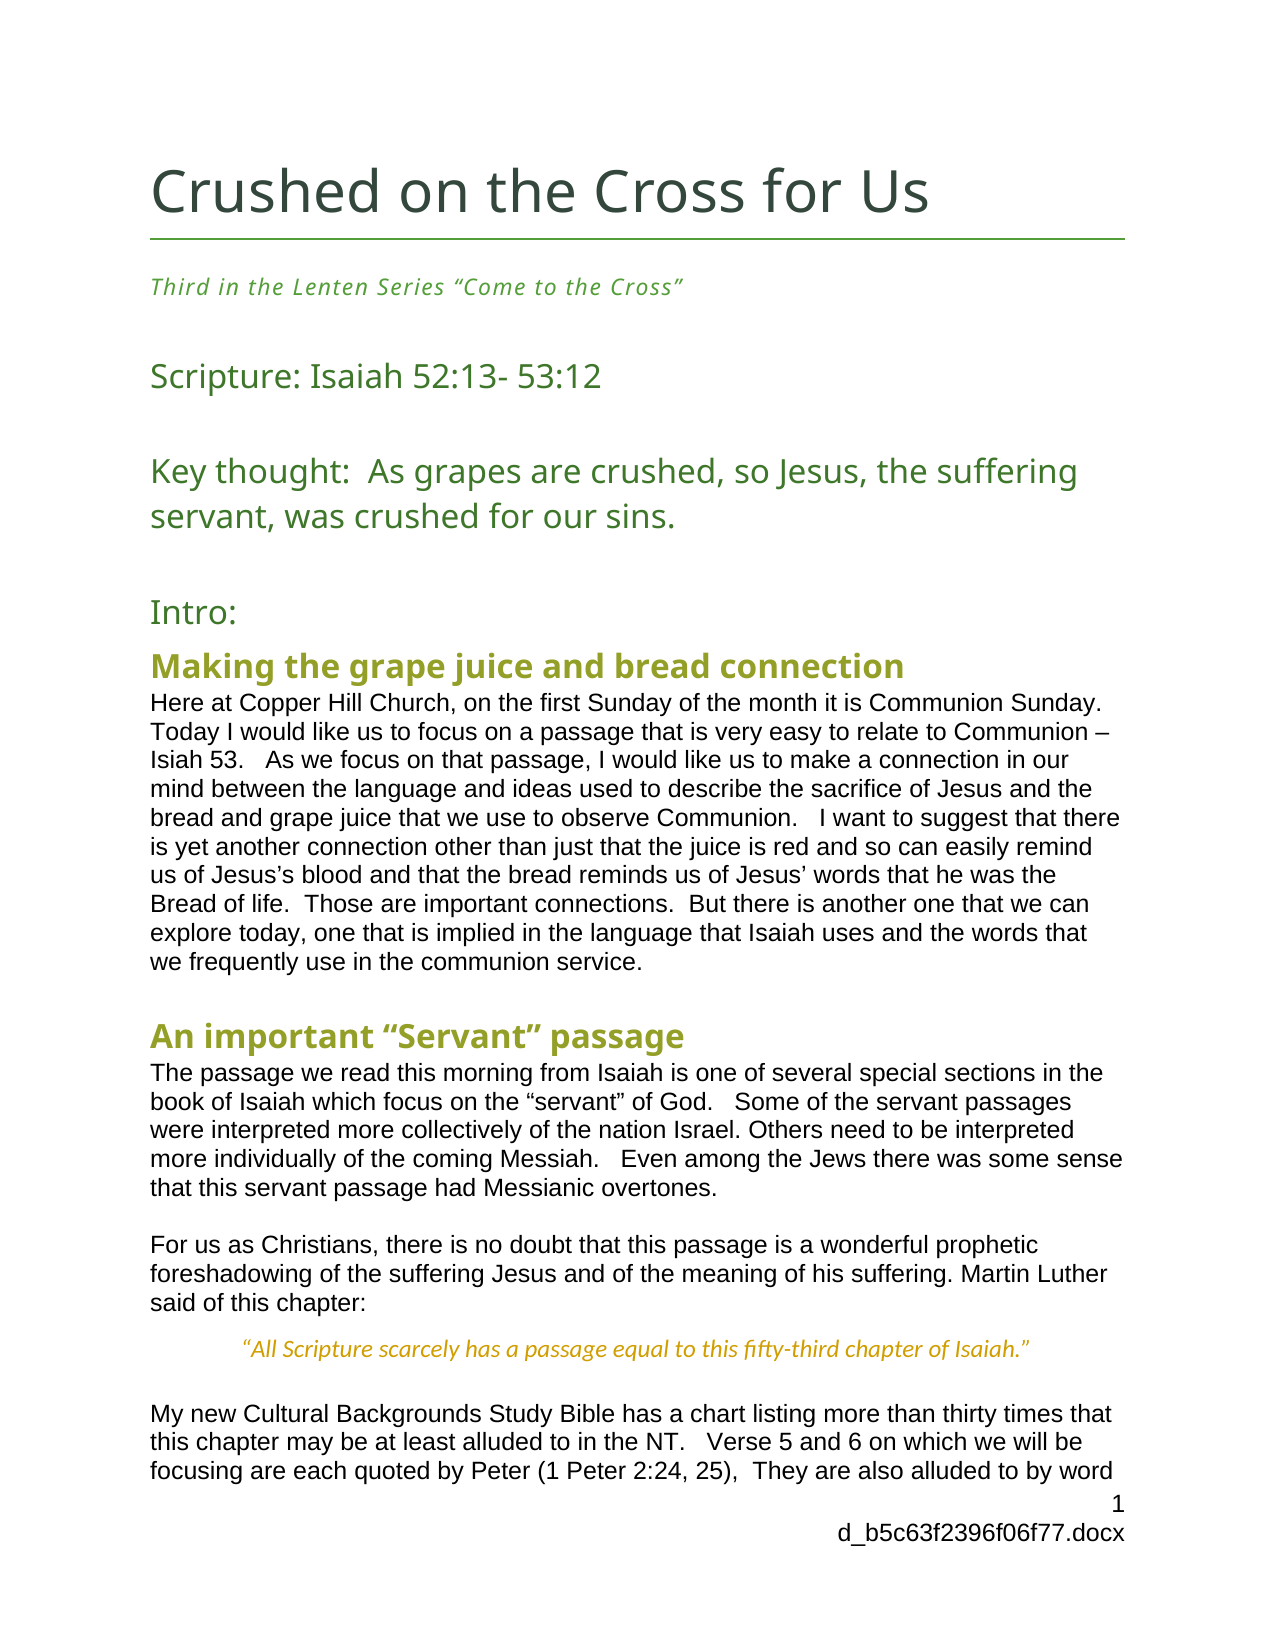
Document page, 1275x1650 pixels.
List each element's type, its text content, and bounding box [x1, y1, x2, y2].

subtitle Making the grape juice and bread connection [150, 642, 1125, 688]
subtitle Third in the Lenten Series “Come to the Cross” [150, 271, 1125, 302]
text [150, 1398, 1125, 1485]
subtitle Intro: [150, 589, 1125, 634]
title Crushed on the Cross for Us [150, 150, 1125, 238]
text The passage we read this morning from Isaiah is one of several special sections in the book of Isaiah which focus on the “servant” of God. Some of the servant passages were interpreted more collectively of the nation Israel. Others need to be interpreted more individually of the coming Messiah. Even among the Jews there was some sense that this servant passage had Messianic overtones. [150, 1058, 1125, 1202]
subtitle An important “Servant” passage [150, 1012, 1125, 1058]
subtitle Scripture: Isaiah 52:13- 53:12 [150, 352, 1125, 398]
text “All Scripture scarcely has a passage equal to this fifty-third chapter of Isaiah.” [195, 1333, 1080, 1364]
text For us as Christians, there is no doubt that this passage is a wonderful prophetic foreshadowing of the suffering Jesus and of the meaning of his suffering. Martin Luther said of this chapter: [150, 1230, 1125, 1317]
subtitle Key thought: As grapes are crushed, so Jesus, the suffering servant, was crushed for our sins. [150, 448, 1125, 539]
text Here at Copper Hill Church, on the first Sunday of the month it is Communion Sunday. Today I would like us to focus on a passage that is very easy to relate to Communion – Isiah 53. As we focus on that passage, I would like us to make a connection in our mind between the language and ideas used to describe the sacrifice of Jesus and the bread and grape juice that we use to observe Communion. I want to suggest that there is yet another connection other than just that the juice is red and so can easily remind us of Jesus’s blood and that the bread reminds us of Jesus’ words that he was the Bread of life. Those are important connections. But there is another one that we can explore today, one that is implied in the language that Isaiah uses and the words that we frequently use in the communion service. [150, 688, 1125, 975]
